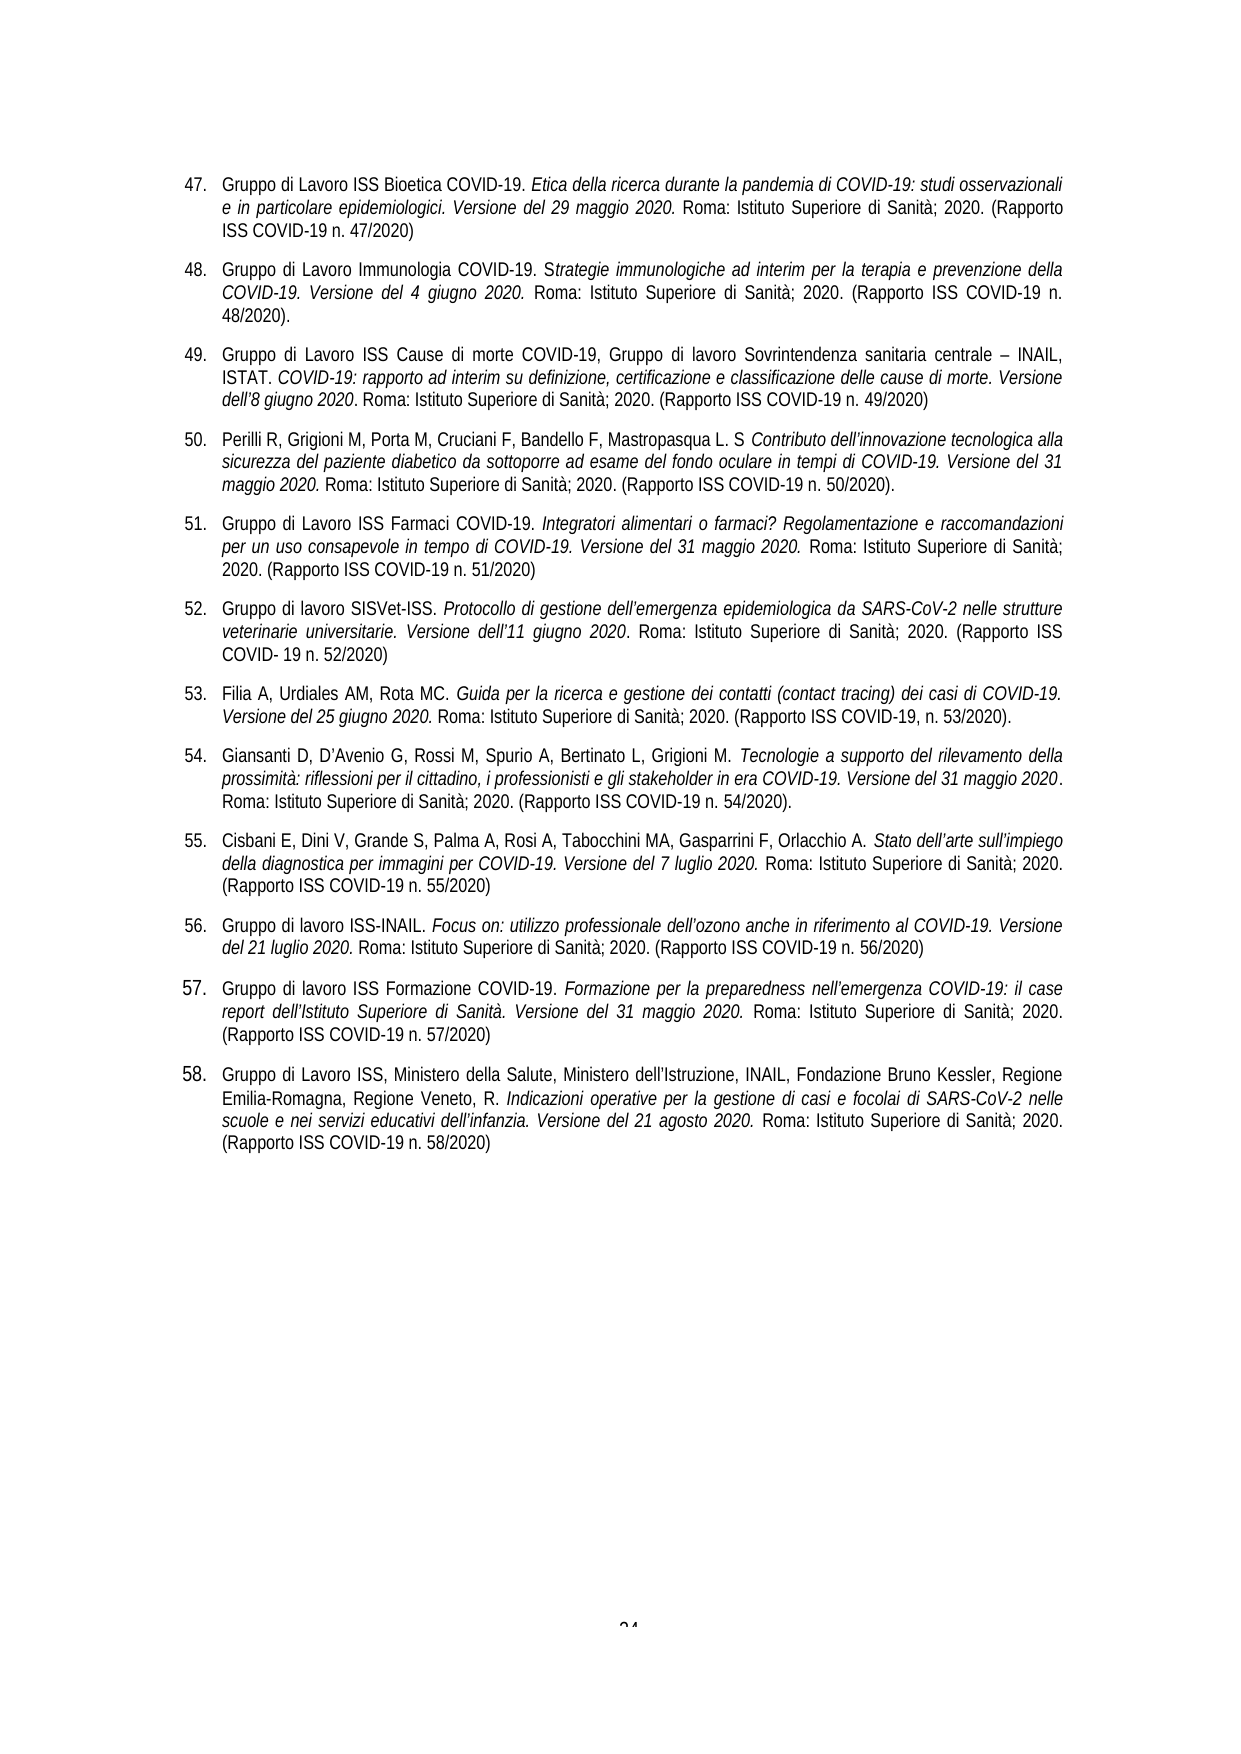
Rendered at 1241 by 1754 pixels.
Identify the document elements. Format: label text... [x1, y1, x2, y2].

list Gruppo di lavoro SISVet-ISS. Protocollo di gestione dell’emergenza epidemiologica da SARS-CoV-2 nelle strutture veterinarie universitarie. Versione dell’11 giugno 2020. Roma: Istituto Superiore di Sanità; 2020. (Rapporto ISS COVID- 19 n. 52/2020) [184, 597, 1063, 665]
list Filia A, Urdiales AM, Rota MC. Guida per la ricerca e gestione dei contatti (contact tracing) dei casi di COVID-19. Versione del 25 giugno 2020. Roma: Istituto Superiore di Sanità; 2020. (Rapporto ISS COVID-19, n. 53/2020). [184, 682, 1063, 727]
list Gruppo di Lavoro ISS, Ministero della Salute, Ministero dell’Istruzione, INAIL, Fondazione Bruno Kessler, Regione Emilia-Romagna, Regione Veneto, R. Indicazioni operative per la gestione di casi e focolai di SARS-CoV-2 nelle scuole e nei servizi educativi dell’infanzia. Versione del 21 agosto 2020. Roma: Istituto Superiore di Sanità; 2020. (Rapporto ISS COVID-19 n. 58/2020) [182, 1062, 1064, 1154]
list Gruppo di Lavoro ISS Bioetica COVID-19. Etica della ricerca durante la pandemia di COVID-19: studi osservazionali e in particolare epidemiologici. Versione del 29 maggio 2020. Roma: Istituto Superiore di Sanità; 2020. (Rapporto ISS COVID-19 n. 47/2020) [184, 173, 1063, 241]
list Perilli R, Grigioni M, Porta M, Cruciani F, Bandello F, Mastropasqua L. S Contributo dell’innovazione tecnologica alla sicurezza del paziente diabetico da sottoporre ad esame del fondo oculare in tempi di COVID-19. Versione del 31 maggio 2020. Roma: Istituto Superiore di Sanità; 2020. (Rapporto ISS COVID-19 n. 50/2020). [184, 427, 1063, 496]
list Gruppo di lavoro ISS Formazione COVID-19. Formazione per la preparedness nell’emergenza COVID-19: il case report dell’Istituto Superiore di Sanità. Versione del 31 maggio 2020. Roma: Istituto Superiore di Sanità; 2020. (Rapporto ISS COVID-19 n. 57/2020) [182, 976, 1063, 1045]
list Gruppo di Lavoro Immunologia COVID-19. Strategie immunologiche ad interim per la terapia e prevenzione della COVID-19. Versione del 4 giugno 2020. Roma: Istituto Superiore di Sanità; 2020. (Rapporto ISS COVID-19 n. 48/2020). [184, 258, 1063, 326]
list Cisbani E, Dini V, Grande S, Palma A, Rosi A, Tabocchini MA, Gasparrini F, Orlacchio A. Stato dell’arte sull’impiego della diagnostica per immagini per COVID-19. Versione del 7 luglio 2020. Roma: Istituto Superiore di Sanità; 2020. (Rapporto ISS COVID-19 n. 55/2020) [184, 829, 1063, 897]
list Gruppo di Lavoro ISS Farmaci COVID-19. Integratori alimentari o farmaci? Regolamentazione e raccomandazioni per un uso consapevole in tempo di COVID-19. Versione del 31 maggio 2020. Roma: Istituto Superiore di Sanità; 2020. (Rapporto ISS COVID-19 n. 51/2020) [184, 512, 1063, 580]
list Gruppo di Lavoro ISS Cause di morte COVID-19, Gruppo di lavoro Sovrintendenza sanitaria centrale – INAIL, ISTAT. COVID-19: rapporto ad interim su definizione, certificazione e classificazione delle cause di morte. Versione dell’8 giugno 2020. Roma: Istituto Superiore di Sanità; 2020. (Rapporto ISS COVID-19 n. 49/2020) [184, 343, 1063, 411]
list Gruppo di lavoro ISS-INAIL. Focus on: utilizzo professionale dell’ozono anche in riferimento al COVID-19. Versione del 21 luglio 2020. Roma: Istituto Superiore di Sanità; 2020. (Rapporto ISS COVID-19 n. 56/2020) [184, 913, 1064, 959]
list Giansanti D, D’Avenio G, Rossi M, Spurio A, Bertinato L, Grigioni M. Tecnologie a supporto del rilevamento della prossimità: riflessioni per il cittadino, i professionisti e gli stakeholder in era COVID-19. Versione del 31 maggio 2020. Roma: Istituto Superiore di Sanità; 2020. (Rapporto ISS COVID-19 n. 54/2020). [184, 744, 1063, 812]
